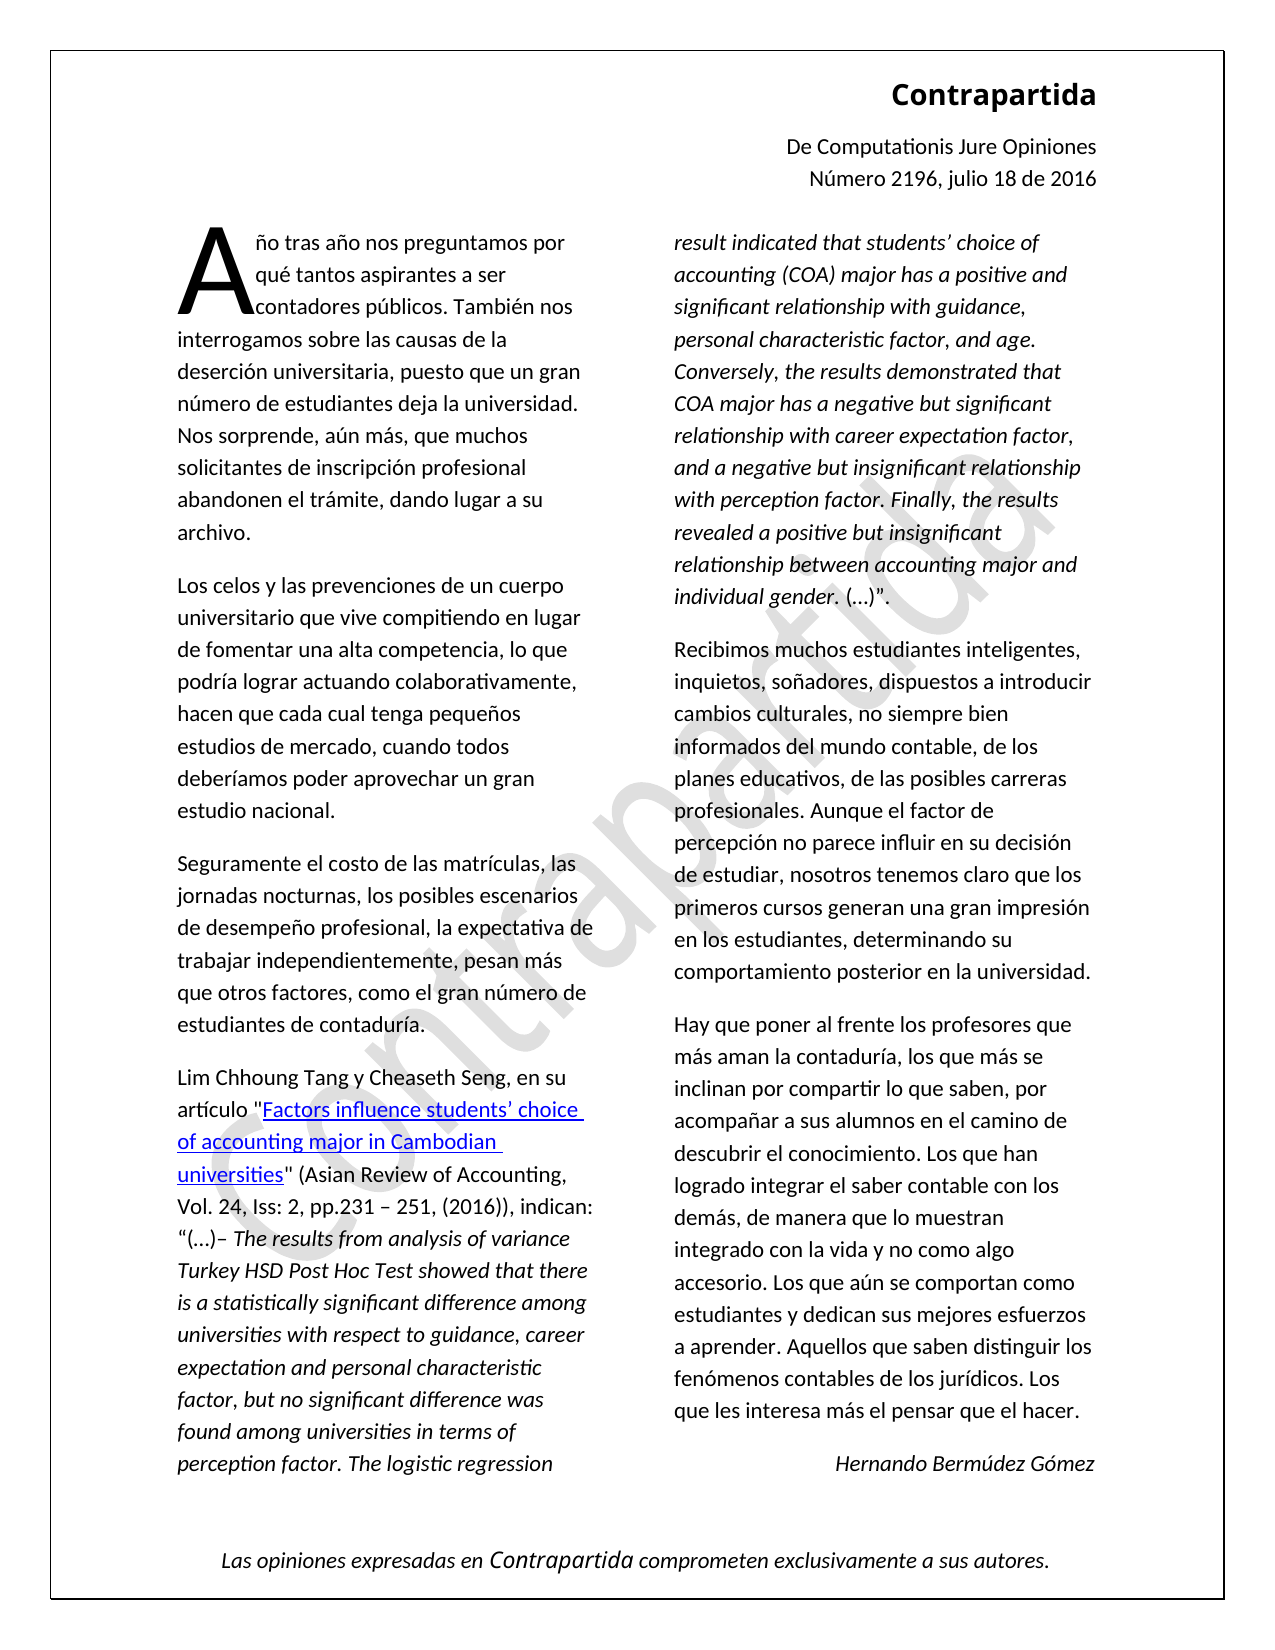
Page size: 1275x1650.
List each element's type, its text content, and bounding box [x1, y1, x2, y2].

text Recibimos muchos estudiantes inteligentes, inquietos, soñadores, dispuestos a introducir cambios culturales, no siempre bien informados del mundo contable, de los planes educativos, de las posibles carreras profesionales. Aunque el factor de percepción no parece influir en su decisión de estudiar, nosotros tenemos claro que los primeros cursos generan una gran impresión en los estudiantes, determinando su comportamiento posterior en la universidad. [674, 635, 1097, 985]
text Los celos y las prevenciones de un cuerpo universitario que vive compitiendo en lugar de fomentar una alta competencia, lo que podría lograr actuando colaborativamente, hacen que cada cual tenga pequeños estudios de mercado, cuando todos deberíamos poder aprovechar un gran estudio nacional. [177, 571, 600, 824]
text Lim Chhoung Tang y Cheaseth Seng, en su artículo "Factors influence students’ choice of accounting major in Cambodian universities" (Asian Review of Accounting, Vol. 24, Iss: 2, pp.231 – 251, (2016)), indican: “(…)– The results from analysis of variance Turkey HSD Post Hoc Test showed that there is a statistically significant difference among universities with respect to guidance, career expectation and personal characteristic factor, but no significant difference was found among universities in terms of perception factor. The logistic regression result indicated that students’ choice of accounting (COA) major has a positive and significant relationship with guidance, personal characteristic factor, and age. Conversely, the results demonstrated that COA major has a negative but significant relationship with career expectation factor, and a negative but insignificant relationship with perception factor. Finally, the results revealed a positive but insignificant relationship between accounting major and individual gender. (…)”. [177, 1063, 600, 1477]
text Hernando Bermúdez Gómez [674, 1449, 1097, 1477]
text Lim Chhoung Tang y Cheaseth Seng, en su artículo "Factors influence students’ choice of accounting major in Cambodian universities" (Asian Review of Accounting, Vol. 24, Iss: 2, pp.231 – 251, (2016)), indican: “(…)– The results from analysis of variance Turkey HSD Post Hoc Test showed that there is a statistically significant difference among universities with respect to guidance, career expectation and personal characteristic factor, but no significant difference was found among universities in terms of perception factor. The logistic regression result indicated that students’ choice of accounting (COA) major has a positive and significant relationship with guidance, personal characteristic factor, and age. Conversely, the results demonstrated that COA major has a negative but significant relationship with career expectation factor, and a negative but insignificant relationship with perception factor. Finally, the results revealed a positive but insignificant relationship between accounting major and individual gender. (…)”. [674, 228, 1097, 610]
text Hay que poner al frente los profesores que más aman la contaduría, los que más se inclinan por compartir lo que saben, por acompañar a sus alumnos en el camino de descubrir el conocimiento. Los que han logrado integrar el saber contable con los demás, de manera que lo muestran integrado con la vida y no como algo accesorio. Los que aún se comportan como estudiantes y dedican sus mejores esfuerzos a aprender. Aquellos que saben distinguir los fenómenos contables de los jurídicos. Los que les interesa más el pensar que el hacer. [674, 1010, 1097, 1424]
text Seguramente el costo de las matrículas, las jornadas nocturnas, los posibles escenarios de desempeño profesional, la expectativa de trabajar independientemente, pesan más que otros factores, como el gran número de estudiantes de contaduría. [177, 849, 600, 1038]
text ño tras año nos preguntamos por qué tantos aspirantes a ser contadores públicos. También nos interrogamos sobre las causas de la deserción universitaria, puesto que un gran número de estudiantes deja la universidad. Nos sorprende, aún más, que muchos solicitantes de inscripción profesional abandonen el trámite, dando lugar a su archivo. [177, 228, 600, 546]
